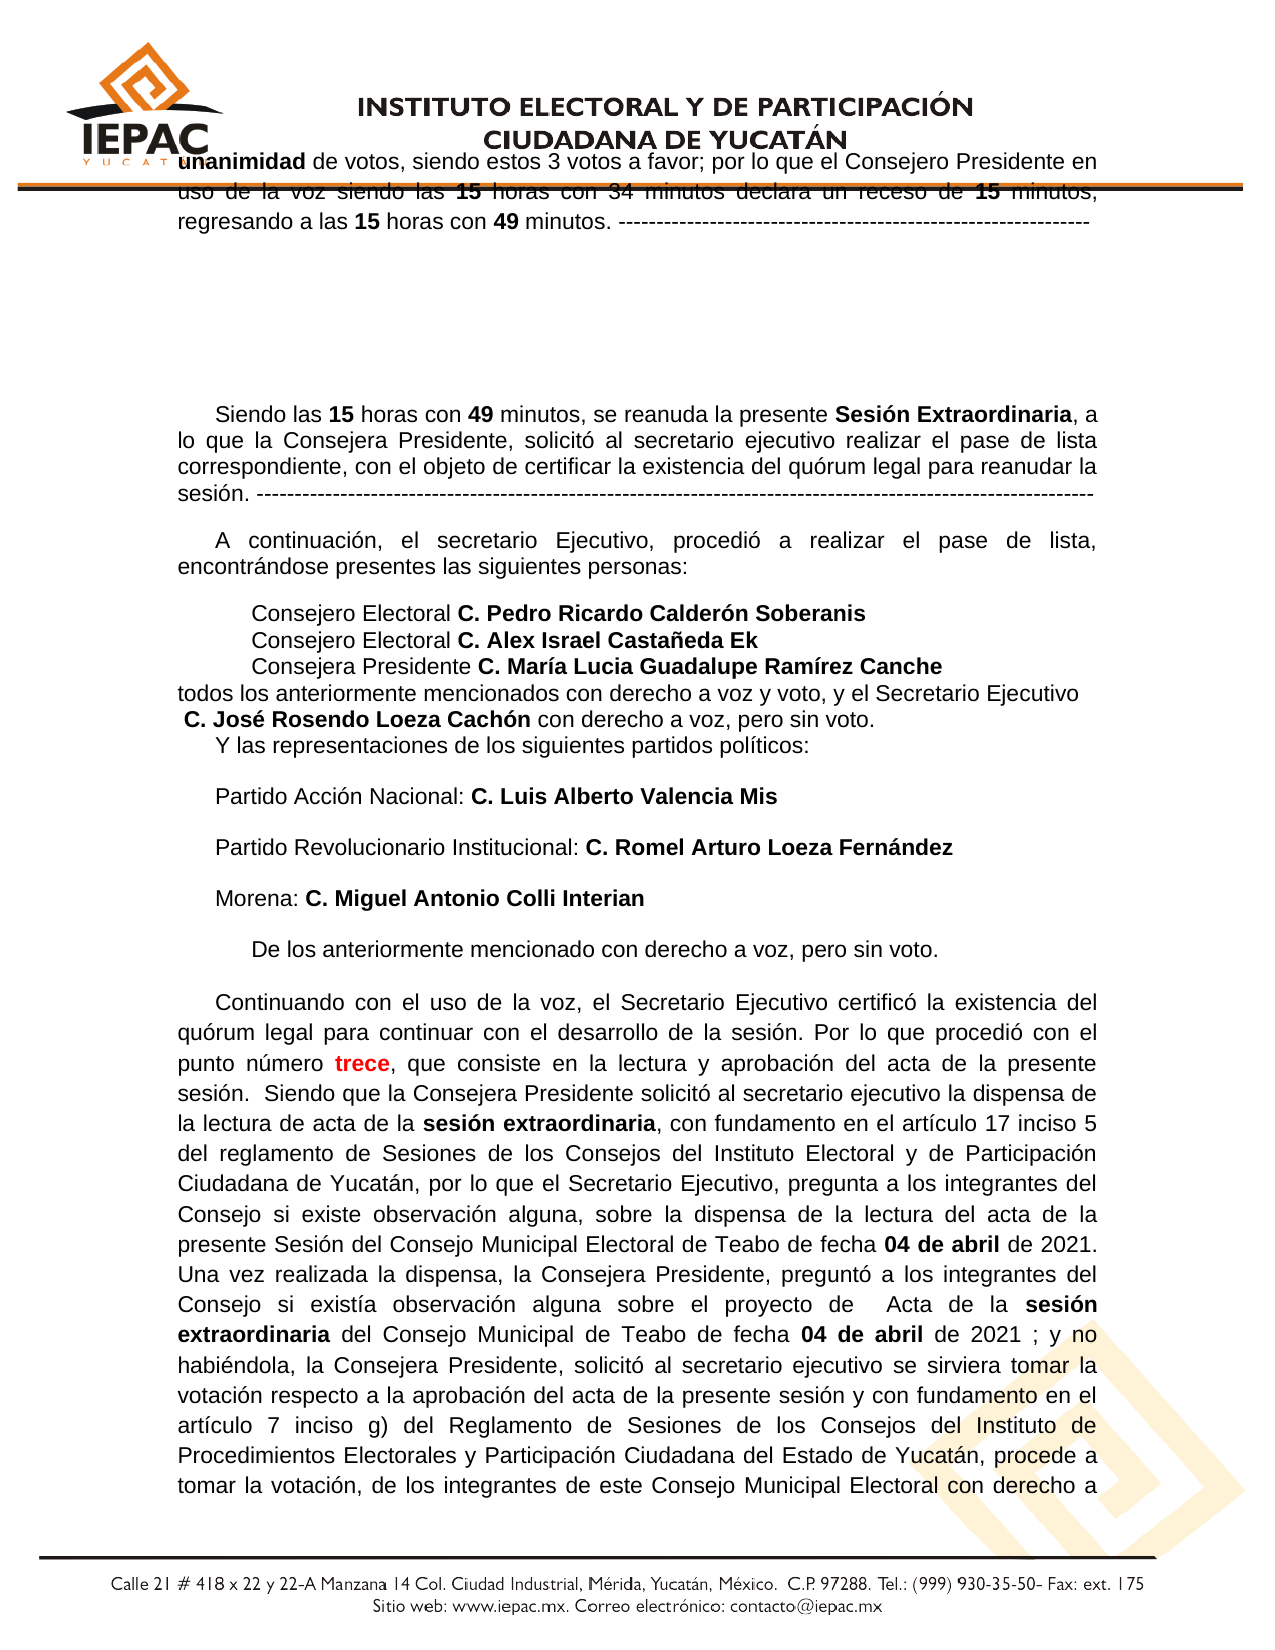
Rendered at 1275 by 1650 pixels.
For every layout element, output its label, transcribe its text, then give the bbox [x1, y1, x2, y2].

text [177, 148, 1098, 234]
text Consejero Electoral C. Alex Israel Castañeda Ek [177, 627, 1098, 653]
picture [17, 42, 1247, 1615]
text Partido Acción Nacional: C. Luis Alberto Valencia Mis [177, 783, 1098, 809]
text Consejero Electoral C. Pedro Ricardo Calderón Soberanis [177, 600, 1098, 627]
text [177, 989, 1098, 1499]
text Consejera Presidente C. María Lucia Guadalupe Ramírez Canche [177, 653, 1098, 679]
text todos los anteriormente mencionados con derecho a voz y voto, y el Secretario Ejecutivo [177, 679, 1098, 706]
text Siendo las 15 horas con 49 minutos, se reanuda la presente Sesión Extraordinaria, a lo que la Consejera Presidente, solicitó al secretario ejecutivo realizar el pase de lista correspondiente, con el objeto de certificar la existencia del quórum legal para reanudar la sesión. -------------------------------------------------------------------------------------------------------------- [177, 401, 1098, 506]
text A continuación, el secretario Ejecutivo, procedió a realizar el pase de lista, encontrándose presentes las siguientes personas: [177, 527, 1098, 579]
text Y las representaciones de los siguientes partidos políticos: [177, 732, 1098, 758]
text Partido Revolucionario Institucional: C. Romel Arturo Loeza Fernández [177, 834, 1098, 861]
text Morena: C. Miguel Antonio Colli Interian [177, 885, 1098, 912]
text C. José Rosendo Loeza Cachón con derecho a voz, pero sin voto. [177, 706, 1098, 732]
text De los anteriormente mencionado con derecho a voz, pero sin voto. [251, 936, 1098, 963]
